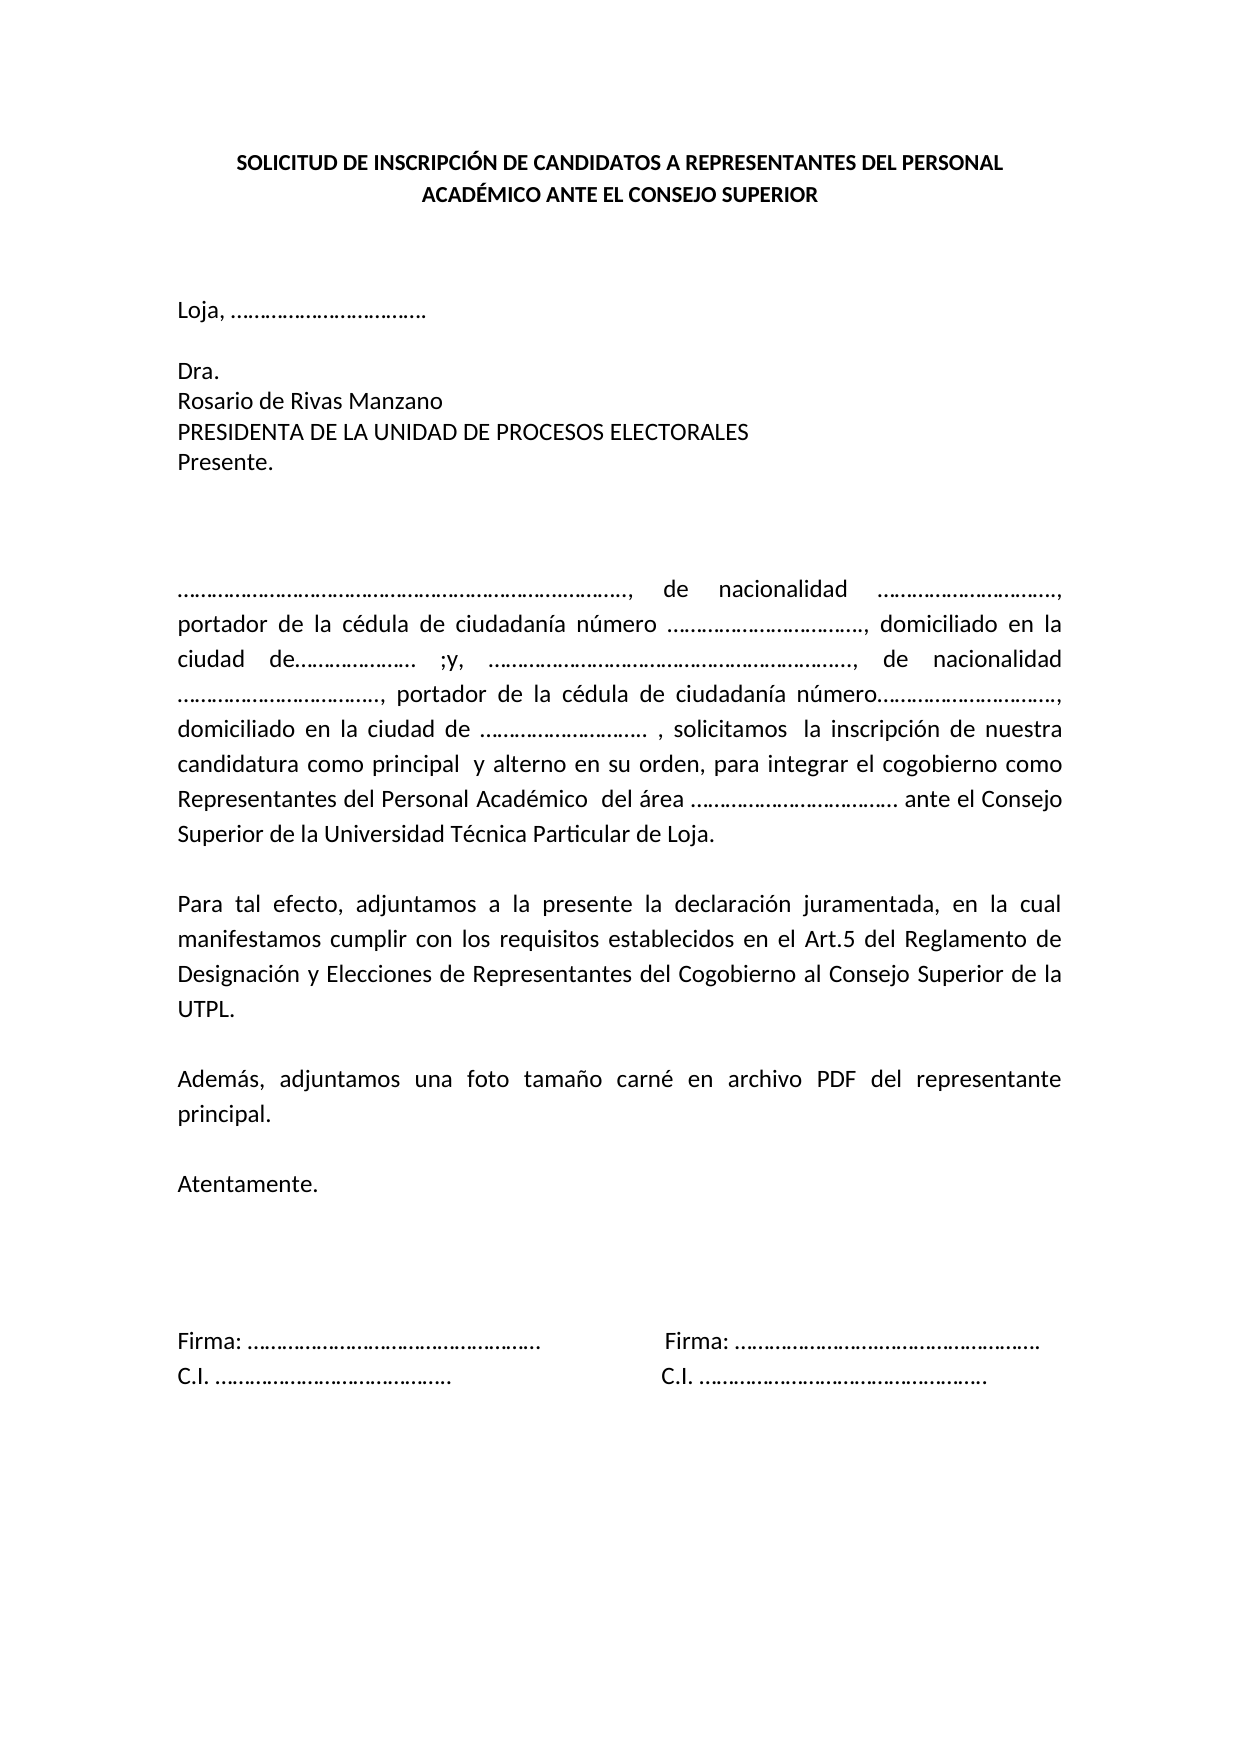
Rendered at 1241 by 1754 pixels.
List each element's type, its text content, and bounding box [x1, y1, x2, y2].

text Rosario de Rivas Manzano [177, 385, 1063, 416]
text Loja, ……………………………. [177, 294, 1063, 324]
text C.I. ………………………………….. C.I. ………………………………………….. [177, 1360, 1063, 1391]
text SOLICITUD DE INSCRIPCIÓN DE CANDIDATOS A REPRESENTANTES DEL PERSONAL ACADÉMICO ANTE EL CONSEJO SUPERIOR [177, 148, 1063, 208]
text Además, adjuntamos una foto tamaño carné en archivo PDF del representante principal. [177, 1063, 1063, 1128]
text Dra. [177, 355, 1063, 385]
text Atentamente. [177, 1168, 1063, 1198]
text ………………………………………………………….……….., de nacionalidad …………………………., portador de la cédula de ciudadanía número ……………………………., domiciliado en la ciudad de………………… ;y, ……………………………………………………..., de nacionalidad …………………………….., portador de la cédula de ciudadanía número…………………………., domiciliado en la ciudad de ……………………….. , solicitamos la inscripción de nuestra candidatura como principal y alterno en su orden, para integrar el cogobierno como Representantes del Personal Académico del área ……………………………… ante el Consejo Superior de la Universidad Técnica Particular de Loja. [177, 573, 1063, 848]
text PRESIDENTA DE LA UNIDAD DE PROCESOS ELECTORALES [177, 416, 1063, 446]
text Para tal efecto, adjuntamos a la presente la declaración juramentada, en la cual manifestamos cumplir con los requisitos establecidos en el Art.5 del Reglamento de Designación y Elecciones de Representantes del Cogobierno al Consejo Superior de la UTPL. [177, 888, 1063, 1023]
text Presente. [177, 446, 1063, 477]
text Firma: …………………………………………… Firma: …………………….………………………. [177, 1325, 1063, 1356]
